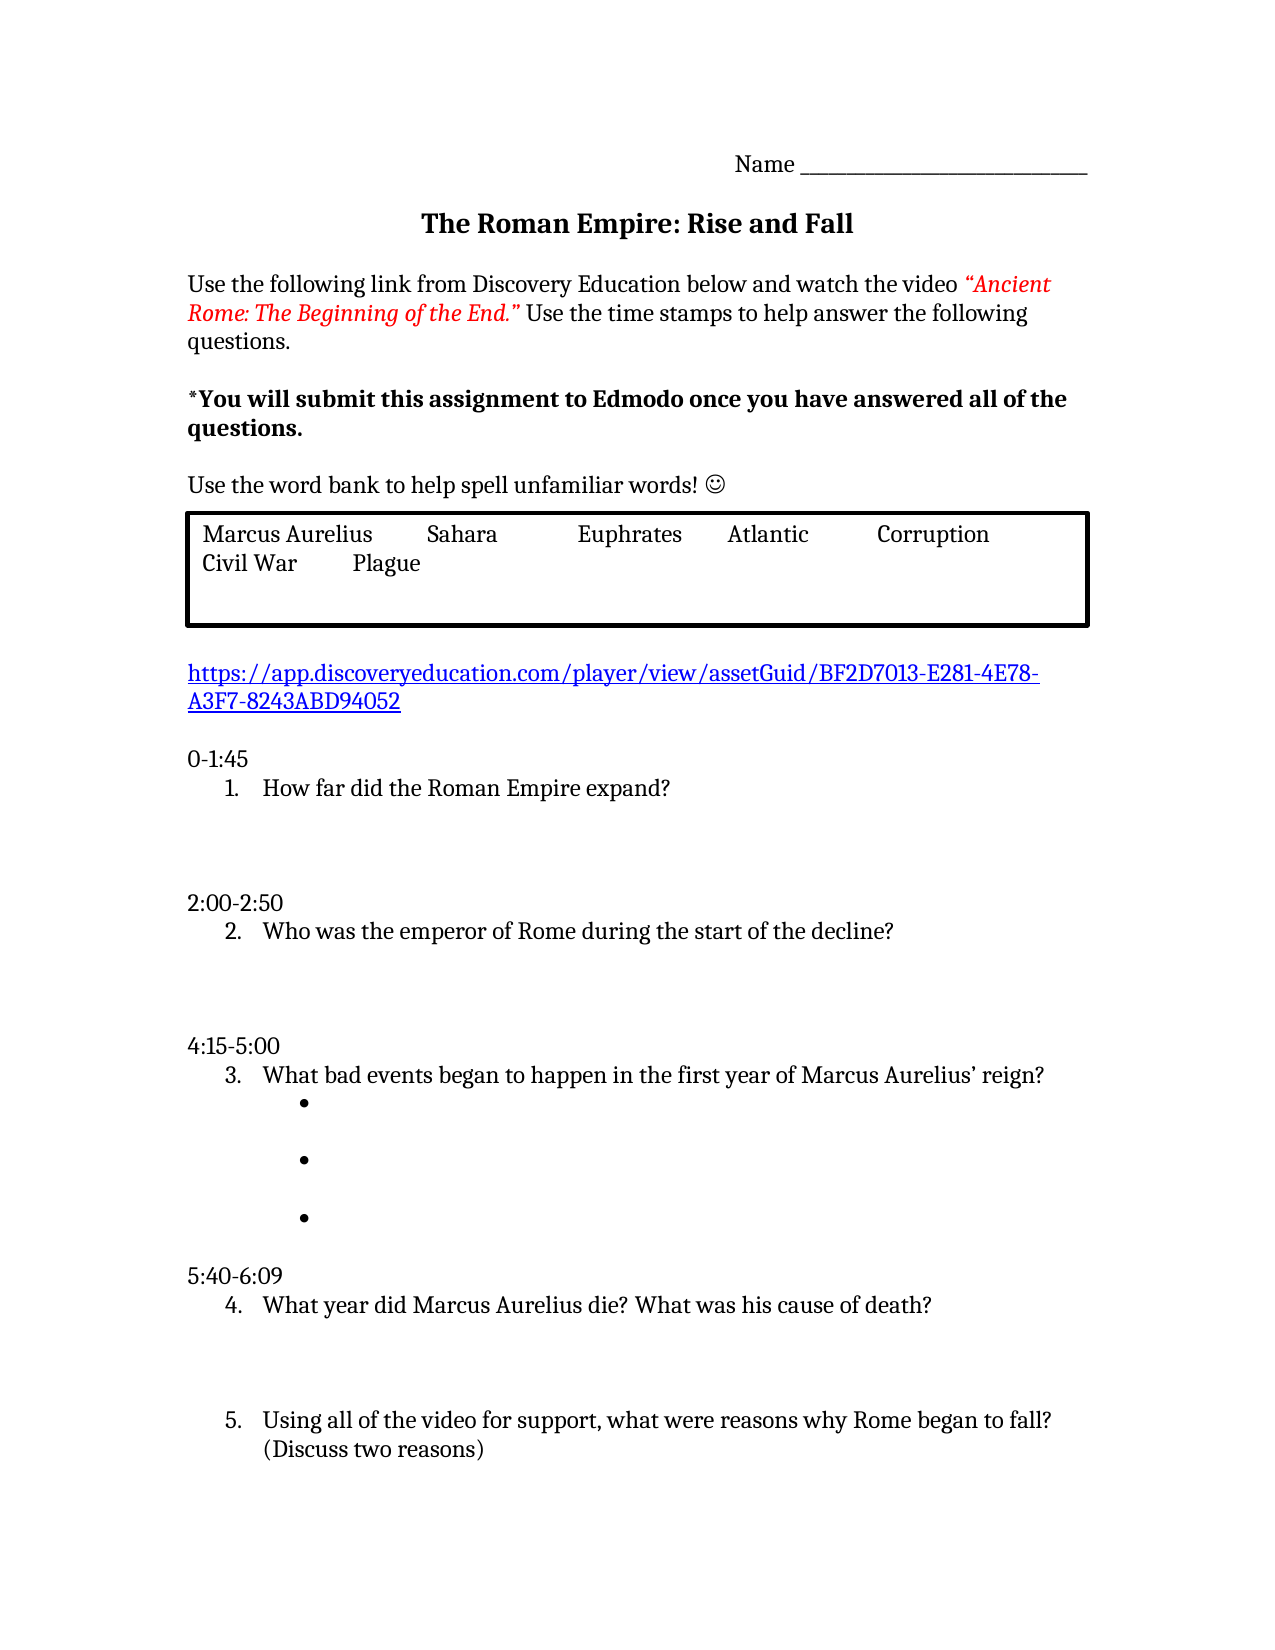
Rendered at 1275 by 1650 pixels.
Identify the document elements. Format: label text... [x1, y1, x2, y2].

text 0-1:45 [187, 745, 1087, 773]
list What year did Marcus Aurelius die? What was his cause of death? [225, 1291, 1087, 1320]
text Use the word bank to help spell unfamiliar words! [187, 471, 1087, 500]
list How far did the Roman Empire expand? [225, 773, 1087, 802]
text The Roman Empire: Rise and Fall [187, 207, 1087, 241]
list What bad events began to happen in the first year of Marcus Aurelius’ reign? [225, 1061, 1087, 1090]
text 5:40-6:09 [187, 1262, 1087, 1291]
list Using all of the video for support, what were reasons why Rome began to fall? (Discuss two reasons) [225, 1406, 1087, 1463]
text Use the following link from Discovery Education below and watch the video “Ancient Rome: The Beginning of the End.” Use the time stamps to help answer the following questions. [187, 270, 1087, 356]
text 4:15-5:00 [187, 1032, 1087, 1061]
text 2:00-2:50 [187, 888, 1087, 917]
list Who was the emperor of Rome during the start of the decline? [225, 917, 1087, 946]
text *You will submit this assignment to Edmodo once you have answered all of the questions. [187, 385, 1087, 442]
text https://app.discoveryeducation.com/player/view/assetGuid/BF2D7013-E281-4E78-A3F7-8243ABD94052 [187, 658, 1087, 716]
text Name _______________________________ [187, 150, 1087, 179]
